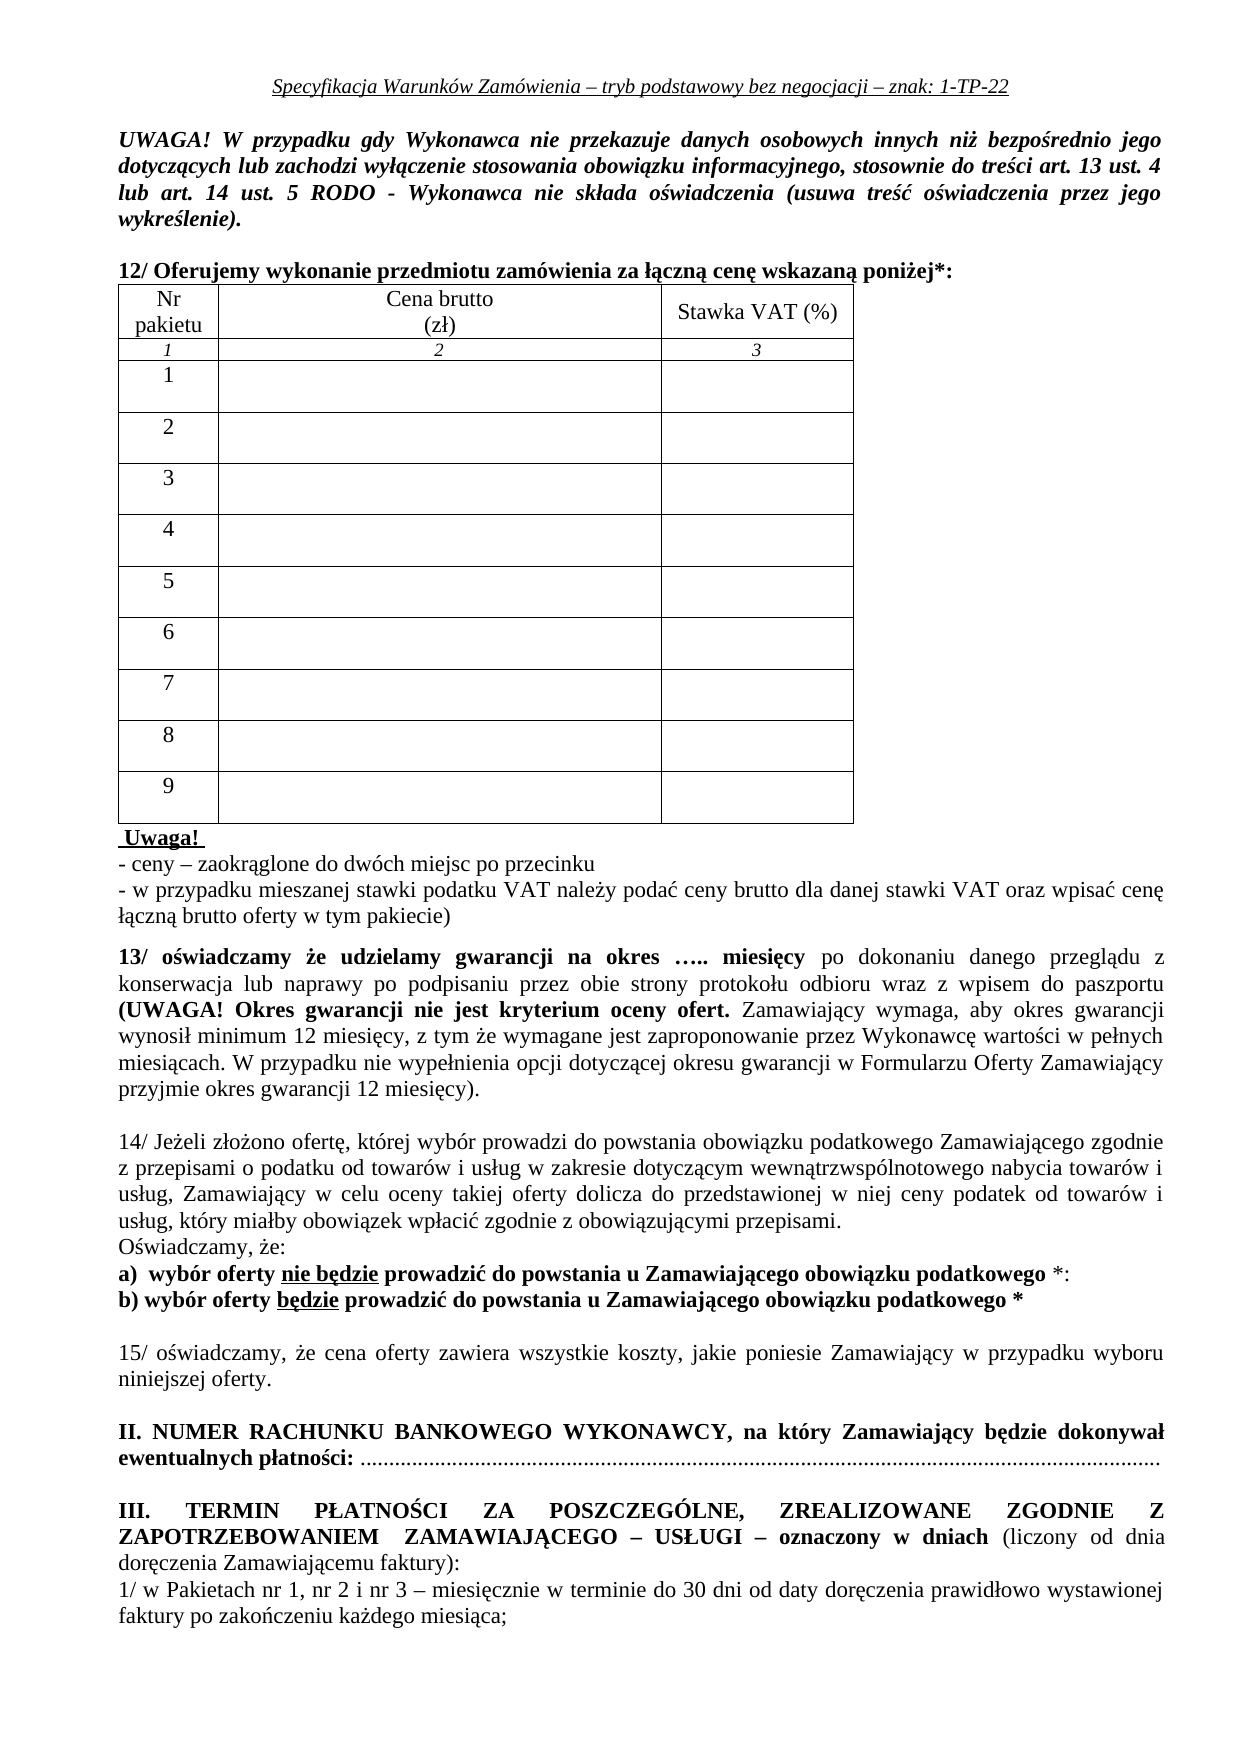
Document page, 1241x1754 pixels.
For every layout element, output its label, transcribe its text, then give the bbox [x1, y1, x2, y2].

table_cell 3 [662, 339, 853, 360]
table_cell 1 [119, 339, 218, 360]
table_cell [662, 464, 853, 514]
table_cell [662, 515, 853, 566]
table_header Cena brutto (zł) [219, 285, 661, 338]
table_header Stawka VAT (%) [662, 285, 853, 338]
text Uwaga! [118, 823, 1165, 850]
table_cell 6 [119, 618, 218, 668]
table_cell [662, 361, 853, 412]
table_cell [662, 618, 853, 668]
table_cell 9 [119, 772, 218, 822]
text - ceny – zaokrąglone do dwóch miejsc po przecinku [118, 850, 1165, 876]
table_cell 7 [119, 670, 218, 720]
table_cell 8 [119, 721, 218, 771]
text 12/ Oferujemy wykonanie przedmiotu zamówienia za łączną cenę wskazaną poniżej*: [118, 258, 1165, 284]
table_header Nr pakietu [119, 285, 218, 338]
table_cell [662, 413, 853, 463]
text 15/ oświadczamy, że cena oferty zawiera wszystkie koszty, jakie poniesie Zamawiający w przypadku wyboru niniejszej oferty. [118, 1339, 1165, 1391]
text Oświadczamy, że: [118, 1233, 1165, 1259]
text II. NUMER RACHUNKU BANKOWEGO WYKONAWCY, na który Zamawiający będzie dokonywał ewentualnych płatności: ............................................................................................................................................ [118, 1418, 1165, 1470]
text III. TERMIN PŁATNOŚCI ZA POSZCZEGÓLNE, ZREALIZOWANE ZGODNIE Z ZAPOTRZEBOWANIEM ZAMAWIAJĄCEGO – USŁUGI – oznaczony w dniach (liczony od dnia doręczenia Zamawiającemu faktury): [118, 1497, 1165, 1576]
table_cell 2 [119, 413, 218, 463]
table_cell [662, 721, 853, 771]
table_cell [219, 772, 661, 822]
table_cell 3 [119, 464, 218, 514]
table_cell 4 [119, 515, 218, 566]
table_cell 5 [119, 567, 218, 617]
table_cell [662, 567, 853, 617]
table_cell 1 [119, 361, 218, 412]
table_cell [219, 721, 661, 771]
text UWAGA! W przypadku gdy Wykonawca nie przekazuje danych osobowych innych niż bezpośrednio jego dotyczących lub zachodzi wyłączenie stosowania obowiązku informacyjnego, stosownie do treści art. 13 ust. 4 lub art. 14 ust. 5 RODO - Wykonawca nie składa oświadczenia (usuwa treść oświadczenia przez jego wykreślenie). [118, 126, 1165, 231]
table_cell [219, 464, 661, 514]
text 14/ Jeżeli złożono ofertę, której wybór prowadzi do powstania obowiązku podatkowego Zamawiającego zgodnie z przepisami o podatku od towarów i usług w zakresie dotyczącym wewnątrzwspólnotowego nabycia towarów i usług, Zamawiający w celu oceny takiej oferty dolicza do przedstawionej w niej ceny podatek od towarów i usług, który miałby obowiązek wpłacić zgodnie z obowiązującymi przepisami. [118, 1128, 1165, 1233]
text - w przypadku mieszanej stawki podatku VAT należy podać ceny brutto dla danej stawki VAT oraz wpisać cenę łączną brutto oferty w tym pakiecie) [118, 876, 1165, 929]
table_cell [219, 567, 661, 617]
text b) wybór oferty będzie prowadzić do powstania u Zamawiającego obowiązku podatkowego * [118, 1286, 1165, 1312]
text 13/ oświadczamy że udzielamy gwarancji na okres ….. miesięcy po dokonaniu danego przeglądu z konserwacja lub naprawy po podpisaniu przez obie strony protokołu odbioru wraz z wpisem do paszportu (UWAGA! Okres gwarancji nie jest kryterium oceny ofert. Zamawiający wymaga, aby okres gwarancji wynosił minimum 12 miesięcy, z tym że wymagane jest zaproponowanie przez Wykonawcę wartości w pełnych miesiącach. W przypadku nie wypełnienia opcji dotyczącej okresu gwarancji w Formularzu Oferty Zamawiający przyjmie okres gwarancji 12 miesięcy). [118, 943, 1165, 1101]
table_cell [662, 772, 853, 822]
text a) wybór oferty nie będzie prowadzić do powstania u Zamawiającego obowiązku podatkowego *: [118, 1259, 1165, 1286]
table_cell [219, 515, 661, 566]
table_cell [662, 670, 853, 720]
table_cell 2 [219, 339, 661, 360]
table_cell [219, 618, 661, 668]
text 1/ w Pakietach nr 1, nr 2 i nr 3 – miesięcznie w terminie do 30 dni od daty doręczenia prawidłowo wystawionej faktury po zakończeniu każdego miesiąca; [118, 1576, 1165, 1628]
table_cell [219, 413, 661, 463]
table_cell [219, 670, 661, 720]
table_cell [219, 361, 661, 412]
